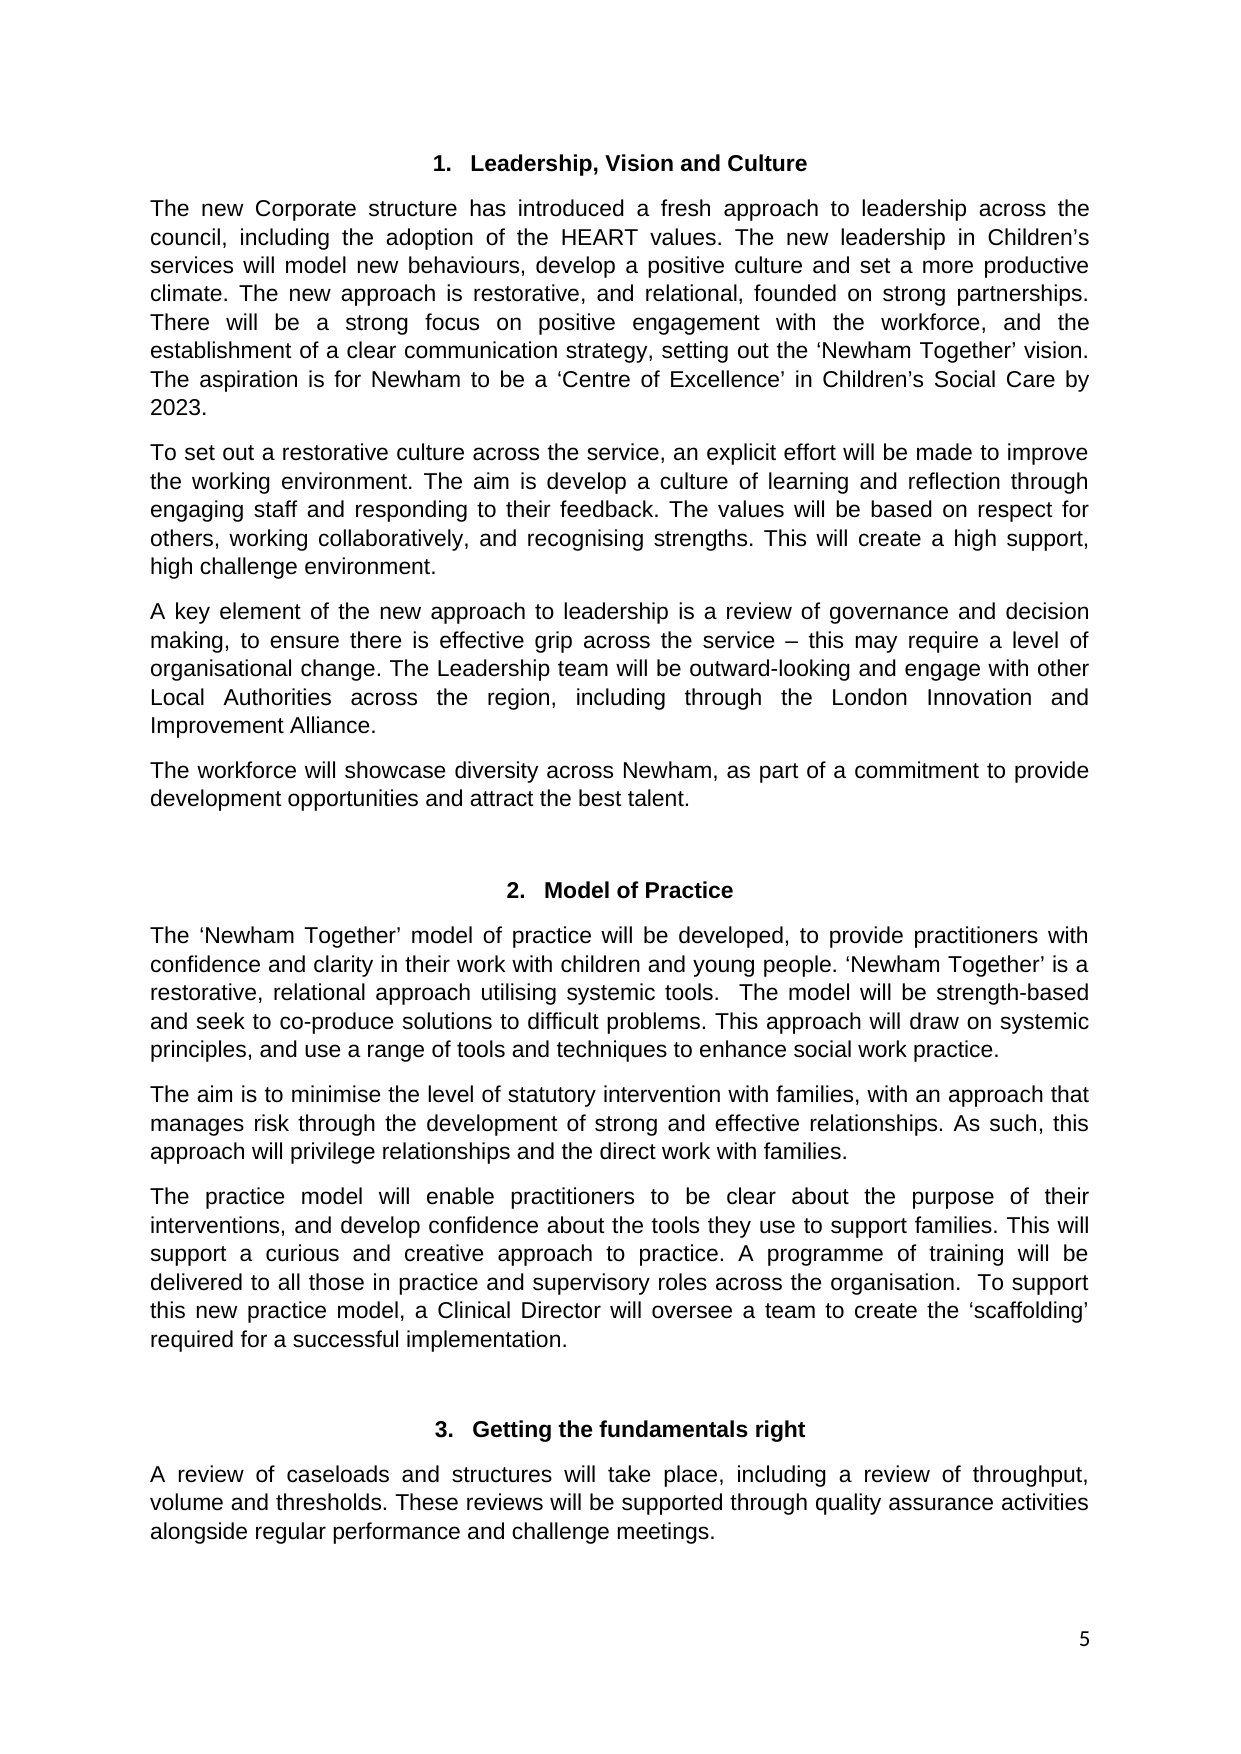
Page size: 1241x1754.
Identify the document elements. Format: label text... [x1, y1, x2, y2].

text A key element of the new approach to leadership is a review of governance and decision making, to ensure there is effective grip across the service – this may require a level of organisational change. The Leadership team will be outward-looking and engage with other Local Authorities across the region, including through the London Innovation and Improvement Alliance. [150, 598, 1090, 738]
list Getting the fundamentals right [150, 1416, 1090, 1442]
text The workforce will showcase diversity across Newham, as part of a commitment to provide development opportunities and attract the best talent. [150, 757, 1090, 812]
text To set out a restorative culture across the service, an explicit effort will be made to improve the working environment. The aim is develop a culture of learning and reflection through engaging staff and responding to their feedback. The values will be based on respect for others, working collaboratively, and recognising strengths. This will create a high support, high challenge environment. [150, 439, 1090, 579]
text The practice model will enable practitioners to be clear about the purpose of their interventions, and develop confidence about the tools they use to support families. This will support a curious and creative approach to practice. A programme of training will be delivered to all those in practice and supervisory roles across the organisation. To support this new practice model, a Clinical Director will oversee a team to create the ‘scaffolding’ required for a successful implementation. [150, 1183, 1090, 1352]
text The new Corporate structure has introduced a fresh approach to leadership across the council, including the adoption of the HEART values. The new leadership in Children’s services will model new behaviours, develop a positive culture and set a more productive climate. The new approach is restorative, and relational, founded on strong partnerships. There will be a strong focus on positive engagement with the workforce, and the establishment of a clear communication strategy, setting out the ‘Newham Together’ vision. The aspiration is for Newham to be a ‘Centre of Excellence’ in Children’s Social Care by 2023. [150, 195, 1090, 421]
text The aim is to minimise the level of statutory intervention with families, with an approach that manages risk through the development of strong and effective relationships. As such, this approach will privilege relationships and the direct work with families. [150, 1081, 1090, 1164]
text The ‘Newham Together’ model of practice will be developed, to provide practitioners with confidence and clarity in their work with children and young people. ‘Newham Together’ is a restorative, relational approach utilising systemic tools. The model will be strength-based and seek to co-produce solutions to difficult problems. This approach will draw on systemic principles, and use a range of tools and techniques to enhance social work practice. [150, 922, 1090, 1063]
list Model of Practice [150, 877, 1090, 904]
text A review of caseloads and structures will take place, including a review of throughput, volume and thresholds. These reviews will be supported through quality assurance activities alongside regular performance and challenge meetings. [150, 1461, 1090, 1544]
list Leadership, Vision and Culture [150, 150, 1090, 176]
